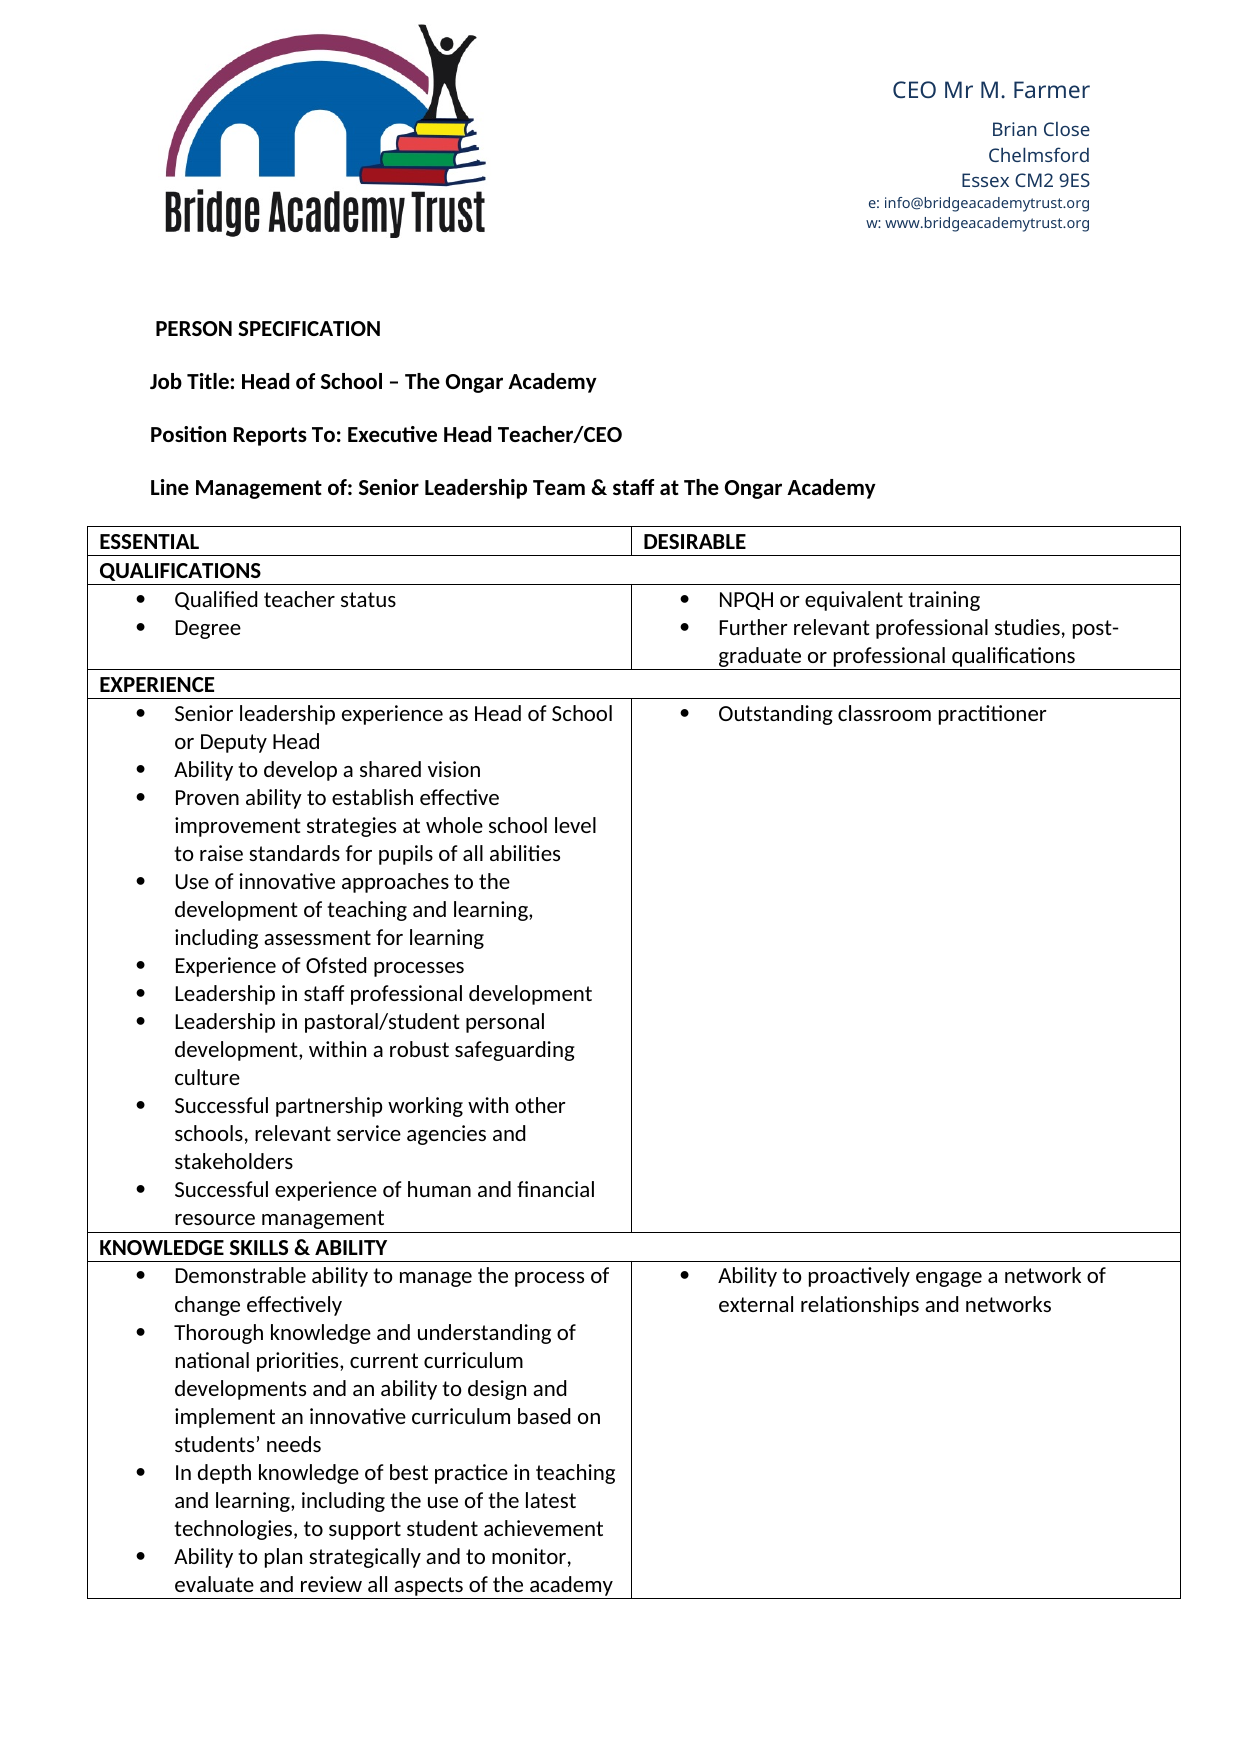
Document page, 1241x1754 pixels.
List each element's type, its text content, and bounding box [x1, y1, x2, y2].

picture [158, 17, 492, 246]
table_cell Qualified teacher status Degree [88, 585, 631, 669]
text Line Management of: Senior Leadership Team & staff at The Ongar Academy [150, 473, 1090, 501]
text Position Reports To: Executive Head Teacher/CEO [150, 420, 1090, 448]
table_cell NPQH or equivalent training Further relevant professional studies, post-graduate or professional qualifications [632, 585, 1180, 669]
text PERSON SPECIFICATION [150, 314, 1090, 342]
table_cell KNOWLEDGE SKILLS & ABILITY [88, 1233, 1180, 1261]
table_cell EXPERIENCE [88, 670, 1180, 698]
table_cell Ability to proactively engage a network of external relationships and networks [632, 1262, 1180, 1598]
table_cell Outstanding classroom practitioner [632, 699, 1180, 1232]
table_header ESSENTIAL [88, 527, 631, 555]
table_header DESIRABLE [632, 527, 1180, 555]
table_cell Senior leadership experience as Head of School or Deputy Head Ability to develop a shared vision Proven ability to establish effective improvement strategies at whole school level to raise standards for pupils of all abilities Use of innovative approaches to the development of teaching and learning, including assessment for learning Experience of Ofsted processes Leadership in staff professional development Leadership in pastoral/student personal development, within a robust safeguarding culture Successful partnership working with other schools, relevant service agencies and stakeholders Successful experience of human and financial resource management [88, 699, 631, 1232]
table_cell QUALIFICATIONS [88, 556, 1180, 584]
text Job Title: Head of School – The Ongar Academy [150, 367, 1090, 395]
